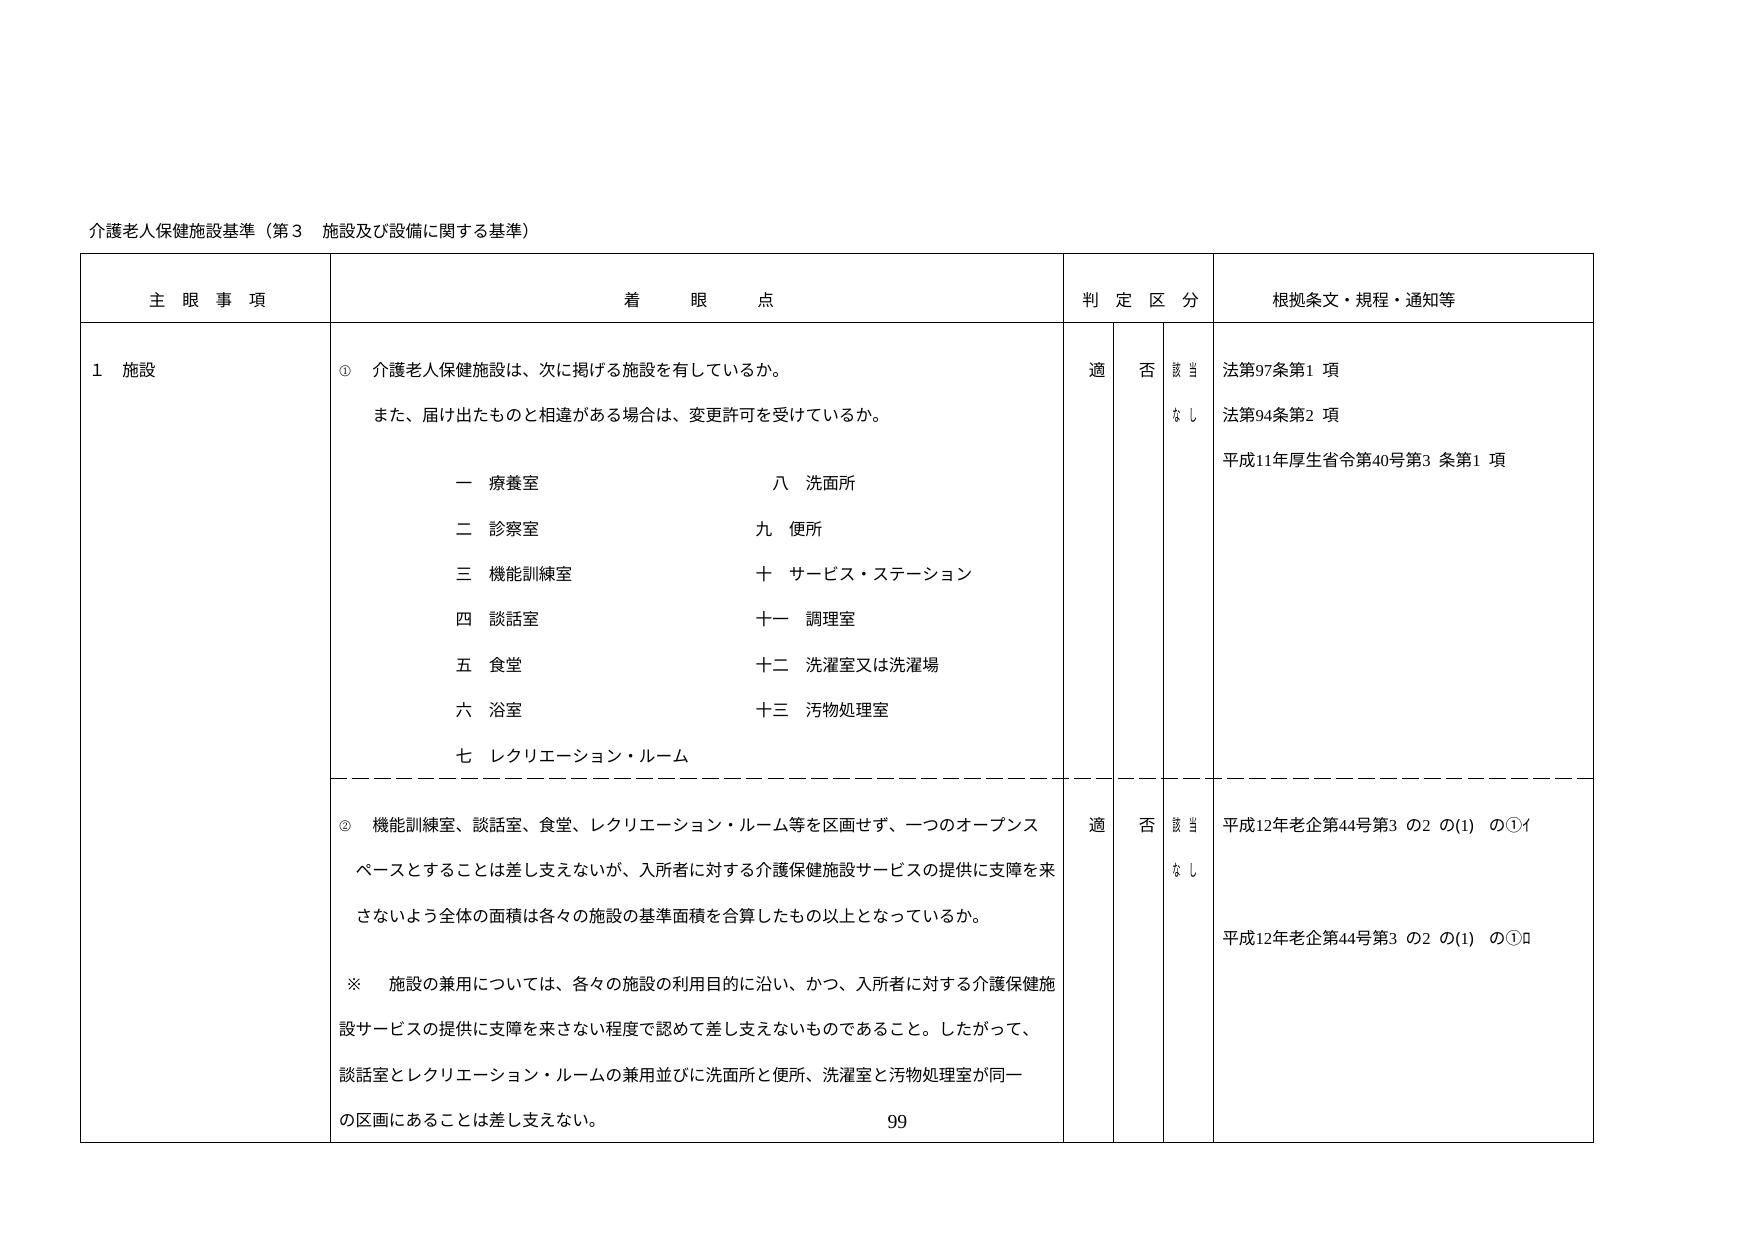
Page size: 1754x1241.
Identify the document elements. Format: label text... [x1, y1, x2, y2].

table_cell 平成12年老企第44号第3の2の(1)の①ｲ 平成12年老企第44号第3の2の(1)の①ﾛ [1214, 778, 1593, 1142]
table_cell 否 [1114, 778, 1163, 1142]
table_cell 該当なし [1164, 323, 1213, 777]
table_cell 該当なし [1164, 778, 1213, 1142]
table_cell 主 眼 事 項 [81, 254, 330, 322]
table_cell 適 [1064, 323, 1113, 777]
table_cell 根拠条文・規程・通知等 [1214, 254, 1593, 322]
table_cell 法第97条第1項 法第94条第2項 平成11年厚生省令第40号第3条第1項 [1214, 323, 1593, 777]
table_cell 判 定 区 分 [1064, 254, 1213, 322]
table_header 介護老人保健施設基準（第３ 施設及び設備に関する基準） [81, 208, 1593, 253]
table_cell ② 機能訓練室、談話室、食堂、レクリエーション・ルーム等を区画せず、一つのオープンスペースとすることは差し支えないが、入所者に対する介護保健施設サービスの提供に支障を来さないよう全体の面積は各々の施設の基準面積を合算したもの以上となっているか。 ※ 施設の兼用については、各々の施設の利用目的に沿い、かつ、入所者に対する介護保健施 設サービスの提供に支障を来さない程度で認めて差し支えないものであること。したがって、 談話室とレクリエーション・ルームの兼用並びに洗面所と便所、洗濯室と汚物処理室が同一 の区画にあることは差し支えない。 [331, 778, 1063, 1142]
table_cell 着 眼 点 [331, 254, 1063, 322]
table_cell 否 [1114, 323, 1163, 777]
table_cell 適 [1064, 778, 1113, 1142]
table_cell ① 介護老人保健施設は、次に掲げる施設を有しているか。 また、届け出たものと相違がある場合は、変更許可を受けているか。 一 療養室 八 洗面所 二 診察室 九 便所 三 機能訓練室 十 サービス・ステーション 四 談話室 十一 調理室 五 食堂 十二 洗濯室又は洗濯場 六 浴室 十三 汚物処理室 七 レクリエーション・ルーム [331, 323, 1063, 777]
table_cell １ 施設 [81, 323, 330, 1142]
